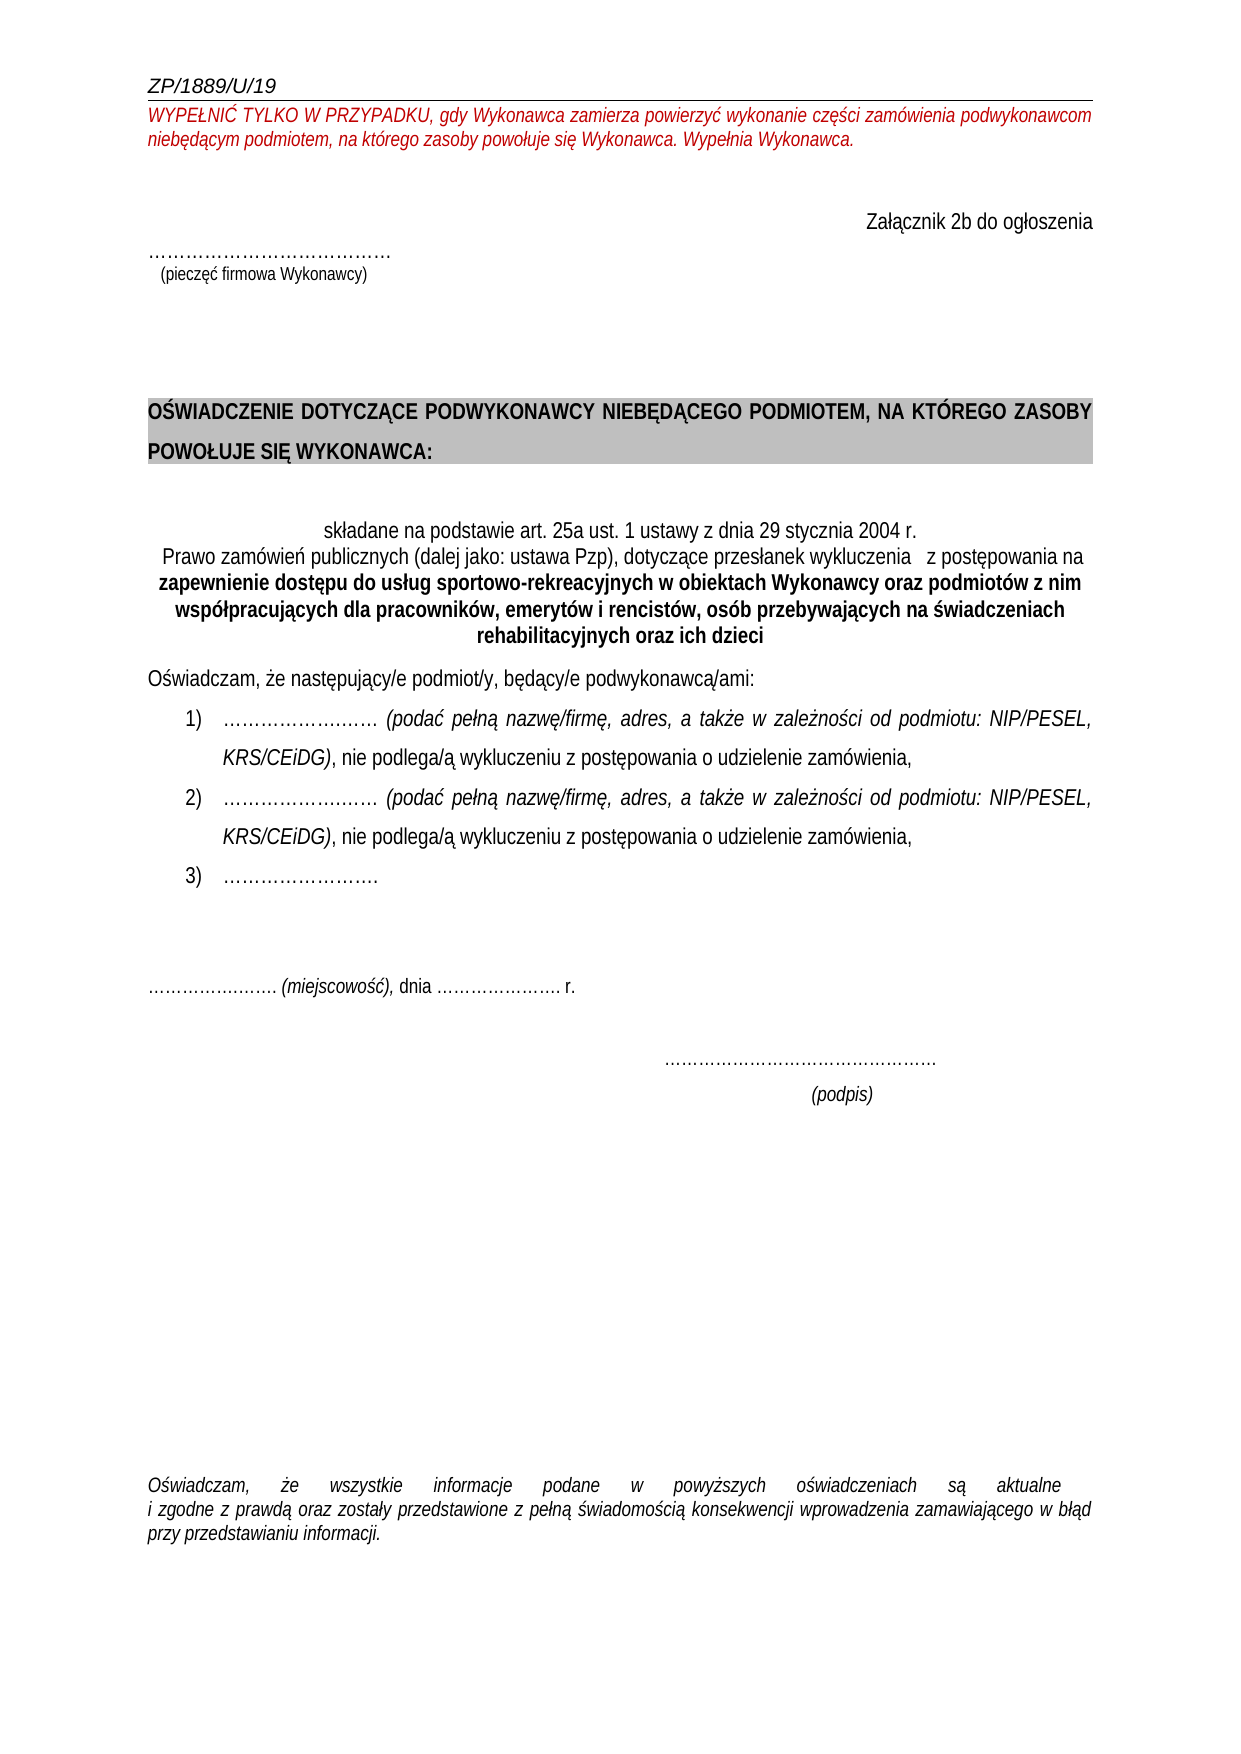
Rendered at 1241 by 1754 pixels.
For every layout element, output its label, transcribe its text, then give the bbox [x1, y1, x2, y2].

text WYPEŁNIĆ TYLKO W PRZYPADKU, gdy Wykonawca zamierza powierzyć wykonanie części zamówienia podwykonawcom niebędącym podmiotem, na którego zasoby powołuje się Wykonawca. Wypełnia Wykonawca. [109, 103, 1093, 151]
text …………….……. (miejscowość), dnia …………………. r. [148, 974, 1093, 998]
text Prawo zamówień publicznych (dalej jako: ustawa Pzp), dotyczące przesłanek wykluczenia z postępowania na zapewnienie dostępu do usług sportowo-rekreacyjnych w obiektach Wykonawcy oraz podmiotów z nim współpracujących dla pracowników, emerytów i rencistów, osób przebywających na świadczeniach rehabilitacyjnych oraz ich dzieci [148, 543, 1093, 648]
list ……………….…… (podać pełną nazwę/firmę, adres, a także w zależności od podmiotu: NIP/PESEL, KRS/CEiDG), nie podlega/ą wykluczeniu z postępowania o udzielenie zamówienia, [185, 783, 1093, 849]
text Oświadczam, że wszystkie informacje podane w powyższych oświadczeniach są aktualne i zgodne z prawdą oraz zostały przedstawione z pełną świadomością konsekwencji wprowadzenia zamawiającego w błąd przy przedstawianiu informacji. [148, 1473, 1093, 1545]
text OŚWIADCZENIE DOTYCZĄCE PODWYKONAWCY NIEBĘDĄCEGO PODMIOTEM, NA KTÓREGO ZASOBY POWOŁUJE SIĘ WYKONAWCA: [148, 398, 1093, 464]
text Oświadczam, że następujący/e podmiot/y, będący/e podwykonawcą/ami: [148, 665, 1093, 691]
text ………………………………………… [148, 1046, 1093, 1070]
text Załącznik 2b do ogłoszenia [148, 208, 1093, 234]
text (pieczęć firmowa Wykonawcy) [148, 263, 1093, 284]
text ………………………………… [148, 237, 1093, 263]
text składane na podstawie art. 25a ust. 1 ustawy z dnia 29 stycznia 2004 r. [148, 517, 1093, 543]
list ……………….…… (podać pełną nazwę/firmę, adres, a także w zależności od podmiotu: NIP/PESEL, KRS/CEiDG), nie podlega/ą wykluczeniu z postępowania o udzielenie zamówienia, [185, 704, 1093, 770]
list ……………………. [185, 862, 1093, 889]
text (podpis) [738, 1082, 1093, 1106]
